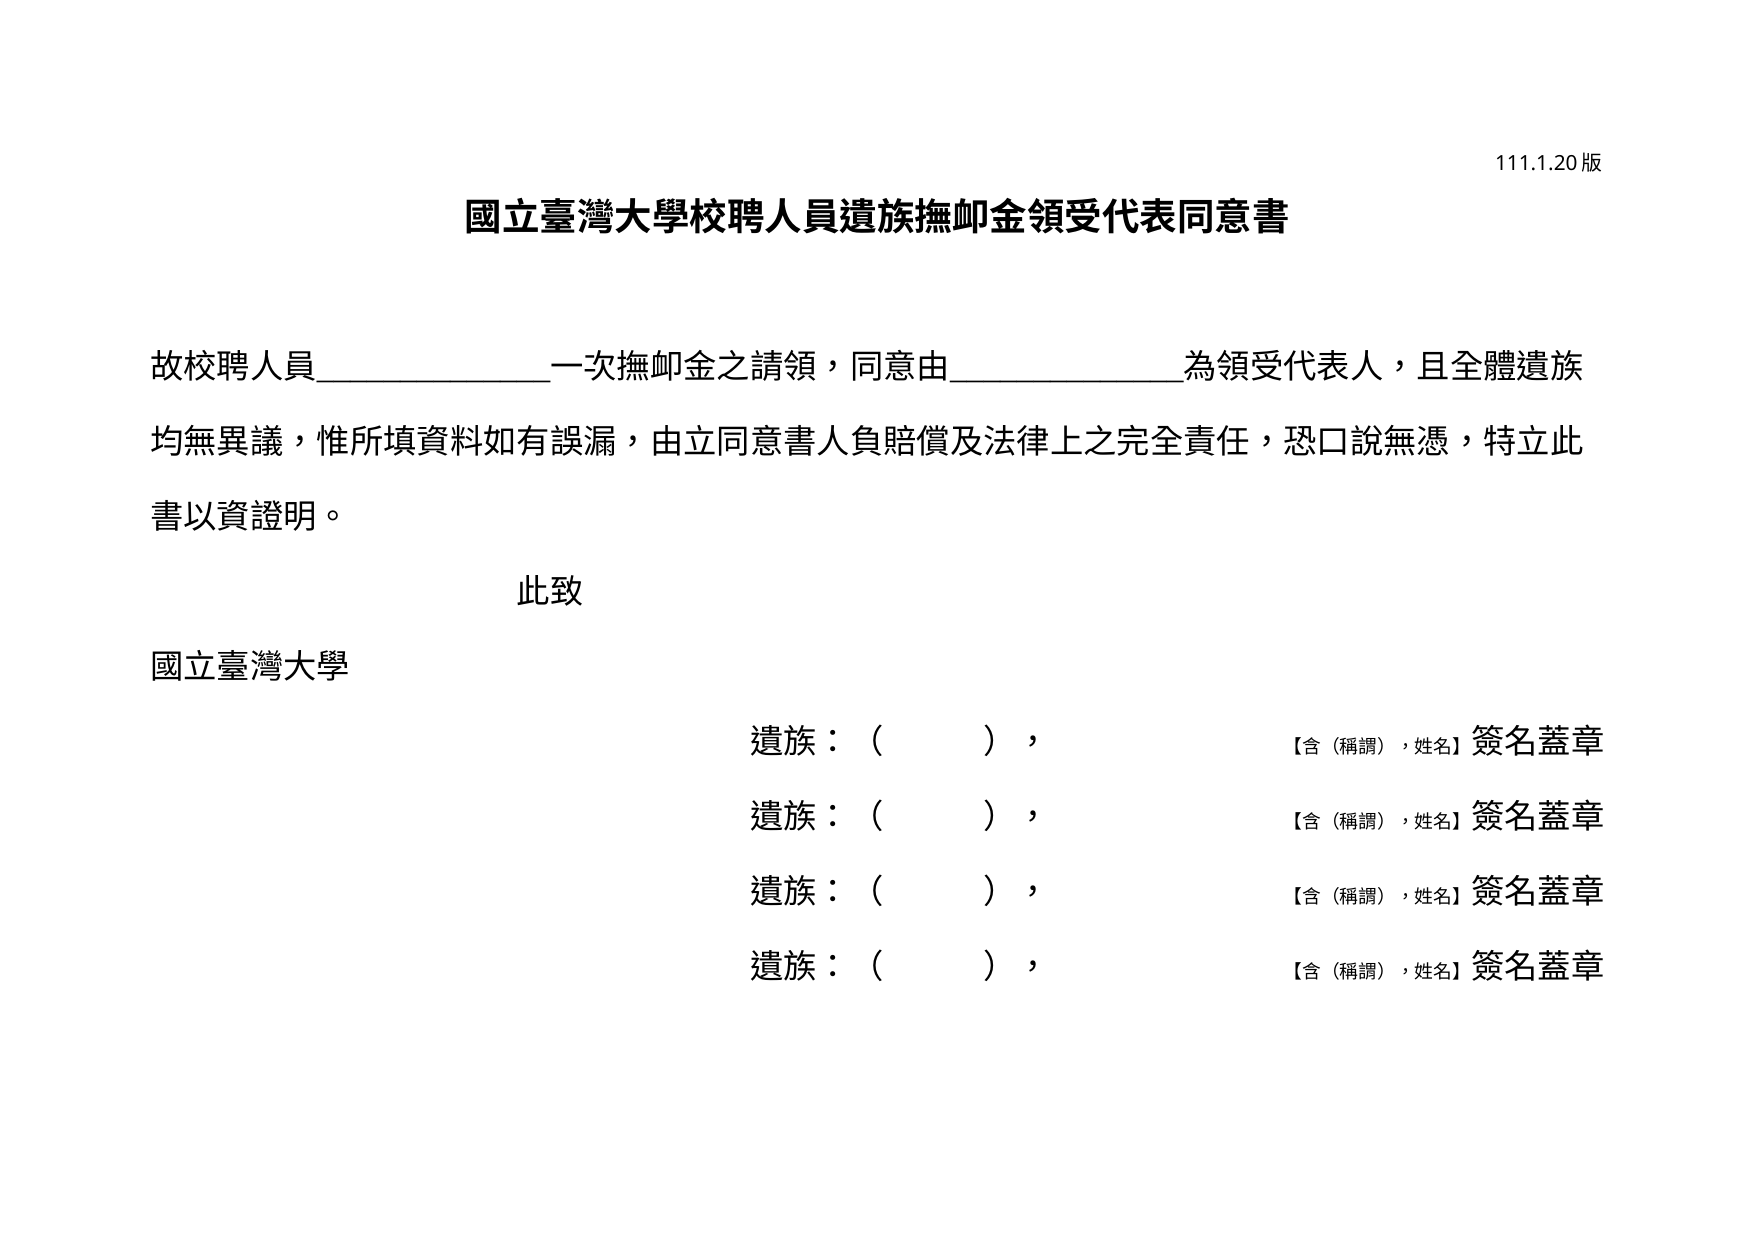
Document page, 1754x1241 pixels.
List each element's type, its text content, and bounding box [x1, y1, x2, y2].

text 遺族：（ ）， 【含（稱謂），姓名】簽名蓋章 [150, 776, 1604, 851]
text 國立臺灣大學校聘人員遺族撫卹金領受代表同意書 [150, 176, 1604, 251]
text 故校聘人員______________一次撫卹金之請領，同意由______________為領受代表人，且全體遺族均無異議，惟所填資料如有誤漏，由立同意書人負賠償及法律上之完全責任，恐口說無憑，特立此書以資證明。 [150, 326, 1604, 551]
text 國立臺灣大學 [150, 626, 1604, 701]
text 此致 [150, 551, 1604, 626]
text 遺族：（ ）， 【含（稱謂），姓名】簽名蓋章 [150, 851, 1604, 926]
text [150, 926, 1604, 1001]
text 遺族：（ ）， 【含（稱謂），姓名】簽名蓋章 [150, 701, 1604, 776]
